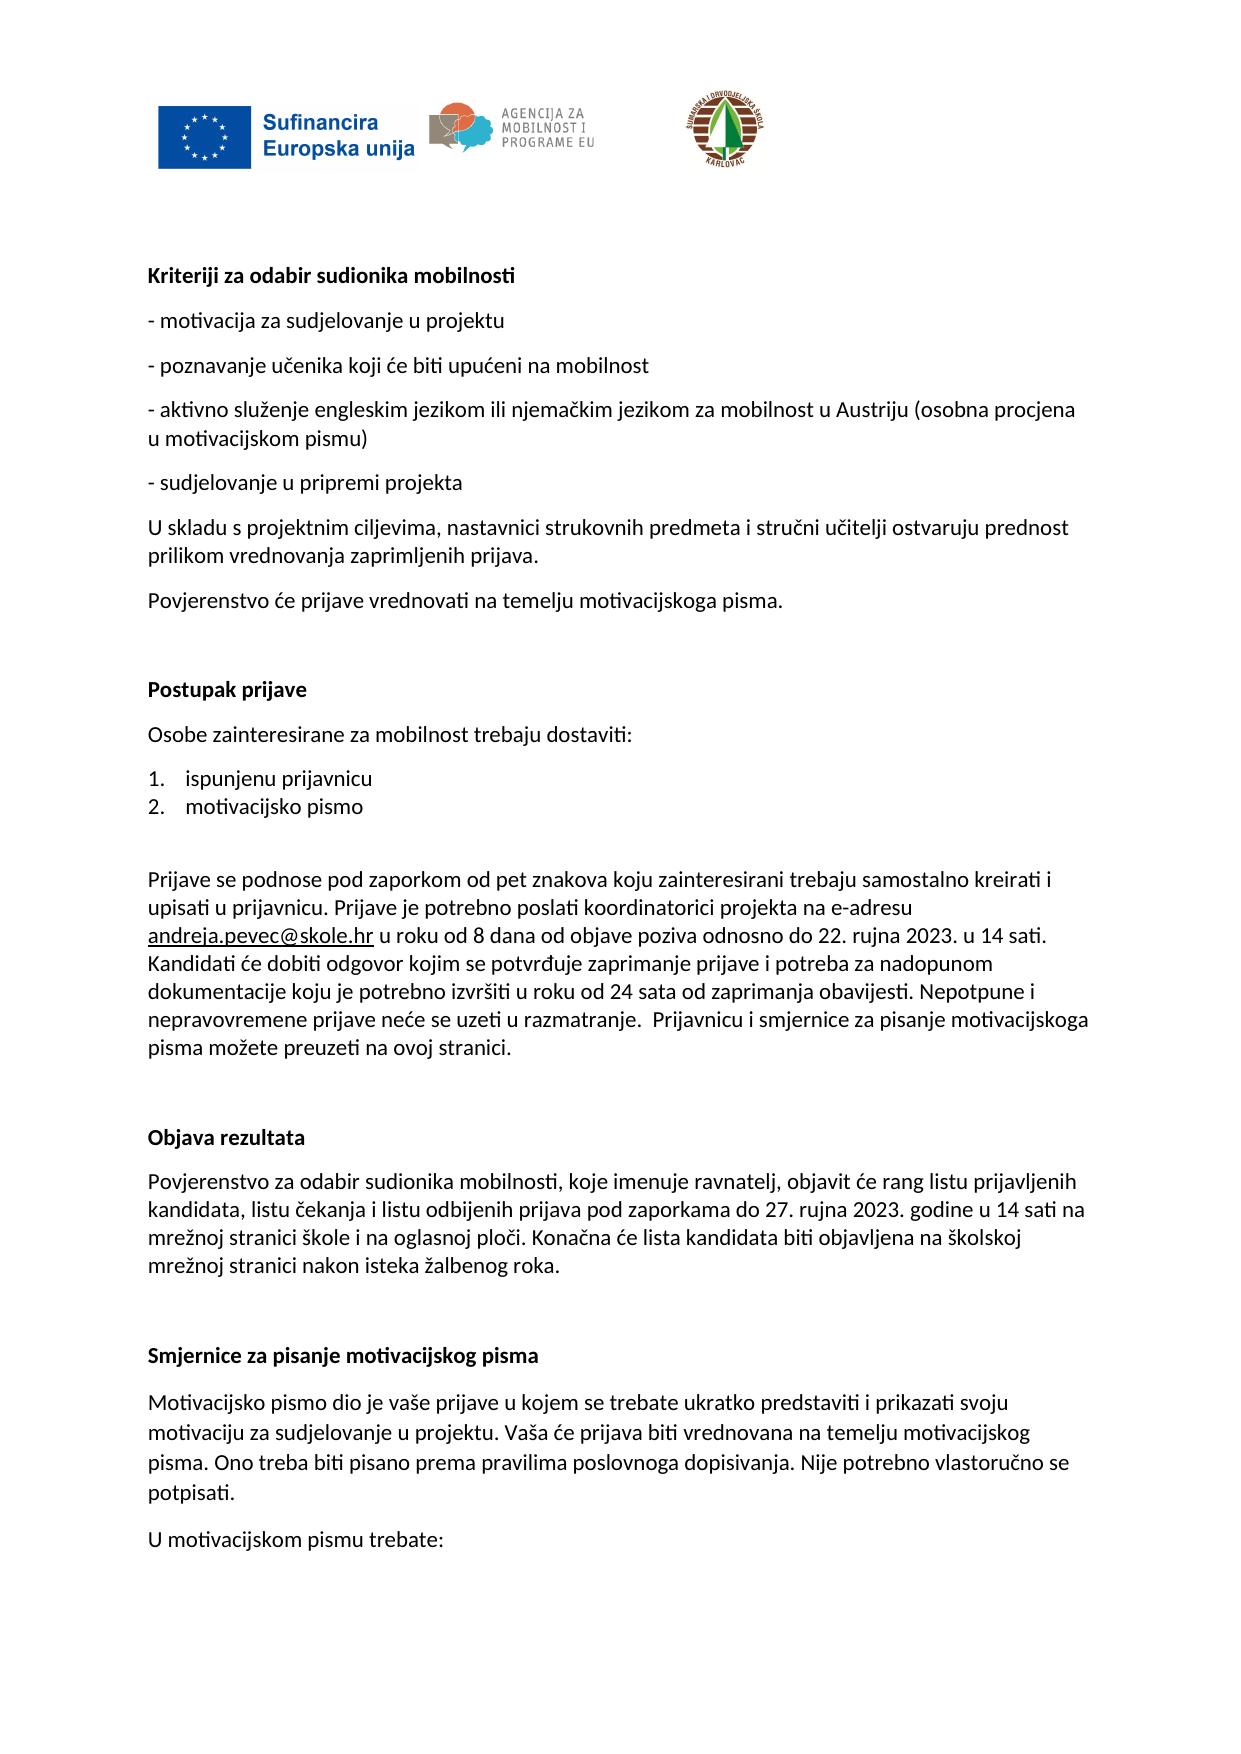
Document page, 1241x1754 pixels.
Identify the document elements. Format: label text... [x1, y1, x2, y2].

text - motivacija za sudjelovanje u projektu [148, 306, 1093, 334]
text - poznavanje učenika koji će biti upućeni na mobilnost [148, 351, 1093, 379]
text U motivacijskom pismu trebate: [148, 1525, 1093, 1553]
list motivacijsko pismo [148, 792, 1093, 821]
picture [147, 73, 633, 173]
text - sudjelovanje u pripremi projekta [148, 468, 1093, 496]
text U skladu s projektnim ciljevima, nastavnici strukovnih predmeta i stručni učitelji ostvaruju prednost prilikom vrednovanja zaprimljenih prijava. [148, 513, 1093, 569]
text Kriteriji za odabir sudionika mobilnosti [148, 262, 1093, 289]
list ispunjenu prijavnicu [148, 764, 1093, 792]
text Osobe zainteresirane za mobilnost trebaju dostaviti: [148, 720, 1093, 748]
text - aktivno služenje engleskim jezikom ili njemačkim jezikom za mobilnost u Austriju (osobna procjena u motivacijskom pismu) [148, 396, 1093, 452]
picture [684, 87, 768, 173]
text Objava rezultata [148, 1123, 1093, 1151]
text Povjerenstvo za odabir sudionika mobilnosti, koje imenuje ravnatelj, objavit će rang listu prijavljenih kandidata, listu čekanja i listu odbijenih prijava pod zaporkama do 27. rujna 2023. godine u 14 sati na mrežnoj stranici škole i na oglasnoj ploči. Konačna će lista kandidata biti objavljena na školskoj mrežnoj stranici nakon isteka žalbenog roka. [148, 1167, 1093, 1279]
text Motivacijsko pismo dio je vaše prijave u kojem se trebate ukratko predstaviti i prikazati svoju motivaciju za sudjelovanje u projektu. Vaša će prijava biti vrednovana na temelju motivacijskog pisma. Ono treba biti pisano prema pravilima poslovnoga dopisivanja. Nije potrebno vlastoručno se potpisati. [148, 1388, 1093, 1506]
text Smjernice za pisanje motivacijskog pisma [148, 1341, 1093, 1369]
text Prijave se podnose pod zaporkom od pet znakova koju zainteresirani trebaju samostalno kreirati i upisati u prijavnicu. Prijave je potrebno poslati koordinatorici projekta na e-adresu andreja.pevec@skole.hr u roku od 8 dana od objave poziva odnosno do 22. rujna 2023. u 14 sati. Kandidati će dobiti odgovor kojim se potvrđuje zaprimanje prijave i potreba za nadopunom dokumentacije koju je potrebno izvršiti u roku od 24 sata od zaprimanja obavijesti. Nepotpune i nepravovremene prijave neće se uzeti u razmatranje. Prijavnicu i smjernice za pisanje motivacijskoga pisma možete preuzeti na ovoj stranici. [148, 865, 1093, 1061]
text Postupak prijave [148, 675, 1093, 703]
text Povjerenstvo će prijave vrednovati na temelju motivacijskoga pisma. [148, 586, 1093, 614]
